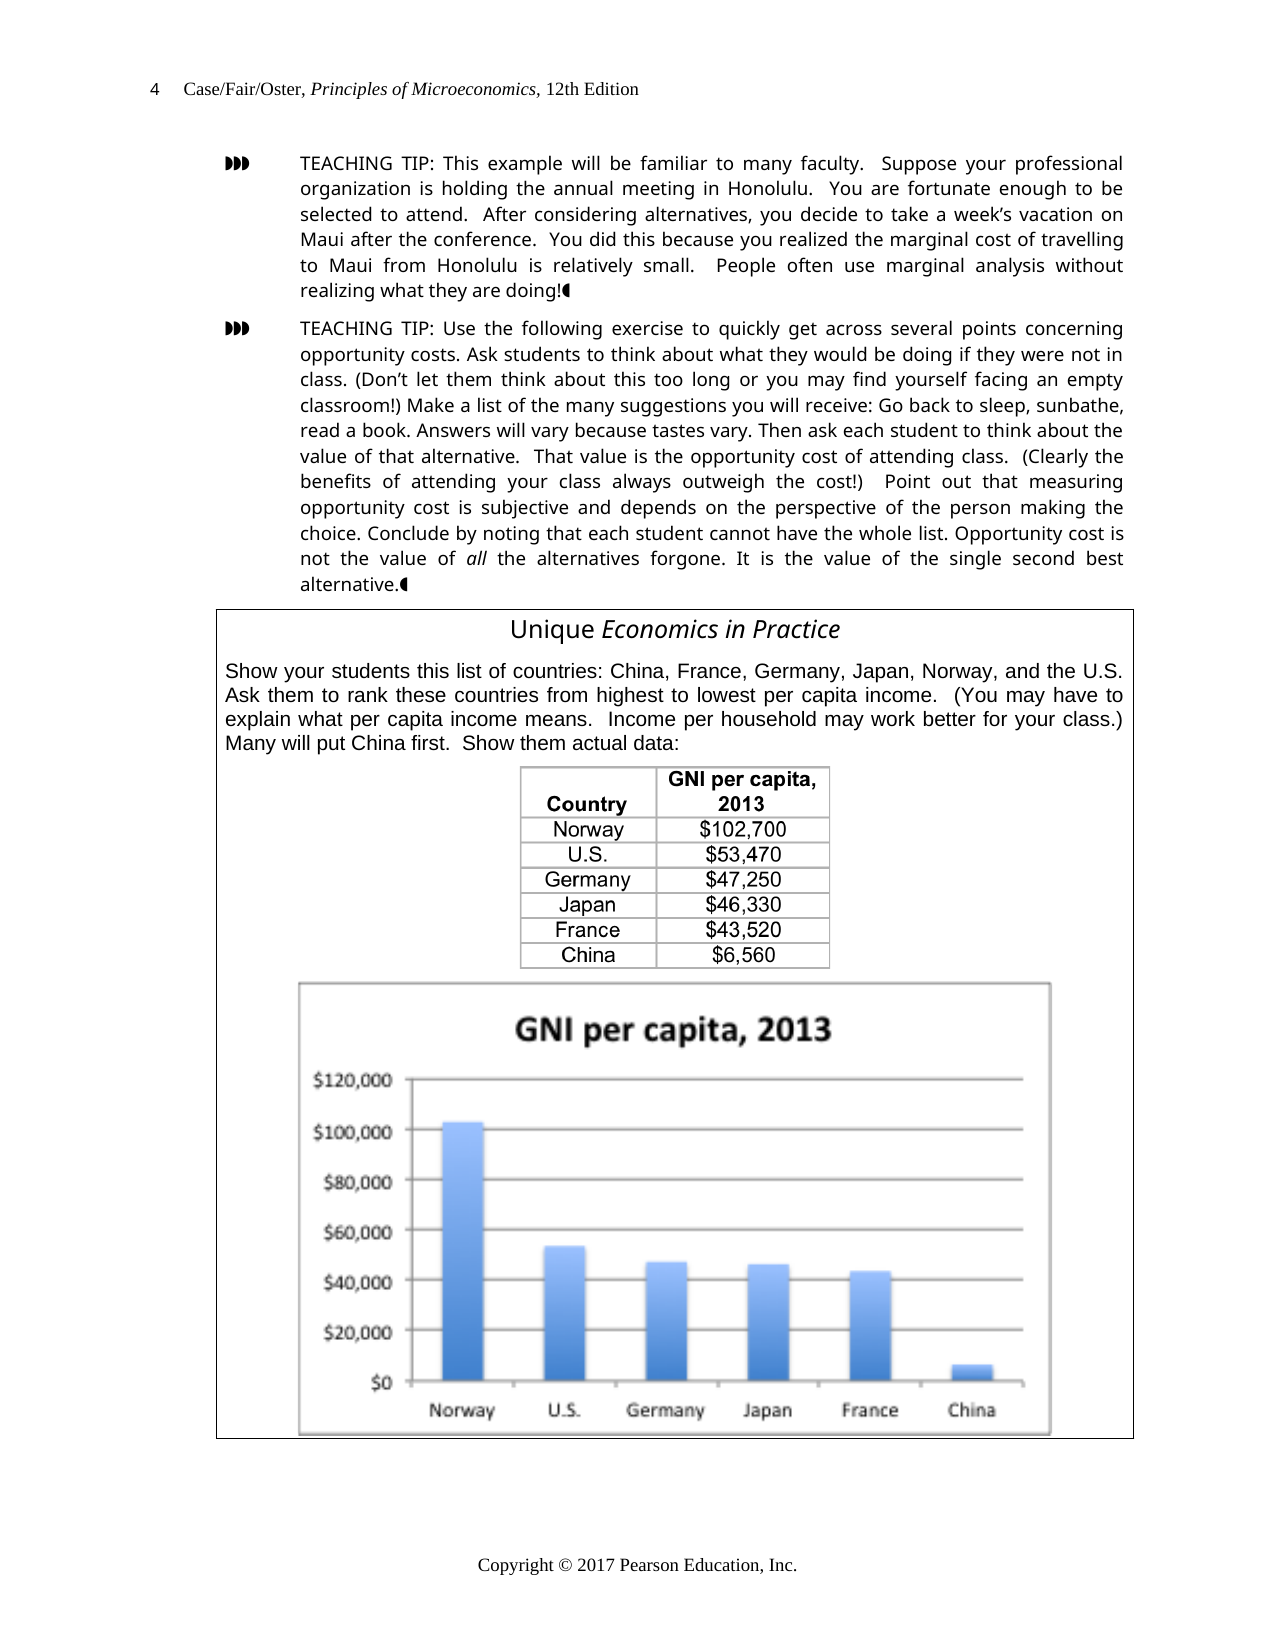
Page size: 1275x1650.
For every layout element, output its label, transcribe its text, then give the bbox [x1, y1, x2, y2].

text TEACHING TIP: Use the following exercise to quickly get across several points concerning opportunity costs. Ask students to think about what they would be doing if they were not in class. (Don’t let them think about this too long or you may find yourself facing an empty classroom!) Make a list of the many suggestions you will receive: Go back to sleep, sunbathe, read a book. Answers will vary because tastes vary. Then ask each student to think about the value of that alternative. That value is the opportunity cost of attending class. (Clearly the benefits of attending your class always outweigh the cost!) Point out that measuring opportunity cost is subjective and depends on the perspective of the person making the choice. Conclude by noting that each student cannot have the whole list. Opportunity cost is not the value of all the alternatives forgone. It is the value of the single second best alternative. [225, 316, 1125, 596]
picture [519, 766, 831, 969]
text TEACHING TIP: This example will be familiar to many faculty. Suppose your professional organization is holding the annual meeting in Honolulu. You are fortunate enough to be selected to attend. After considering alternatives, you decide to take a week’s vacation on Maui after the conference. You did this because you realized the marginal cost of travelling to Maui from Honolulu is relatively small. People often use marginal analysis without realizing what they are doing! [225, 150, 1125, 303]
text Unique Economics in Practice [217, 610, 1133, 646]
text Show your students this list of countries: China, France, Germany, Japan, Norway, and the U.S. Ask them to rank these countries from highest to lowest per capita income. (You may have to explain what per capita income means. Income per household may work better for your class.) Many will put China first. Show them actual data: [217, 655, 1133, 754]
picture [297, 981, 1053, 1436]
